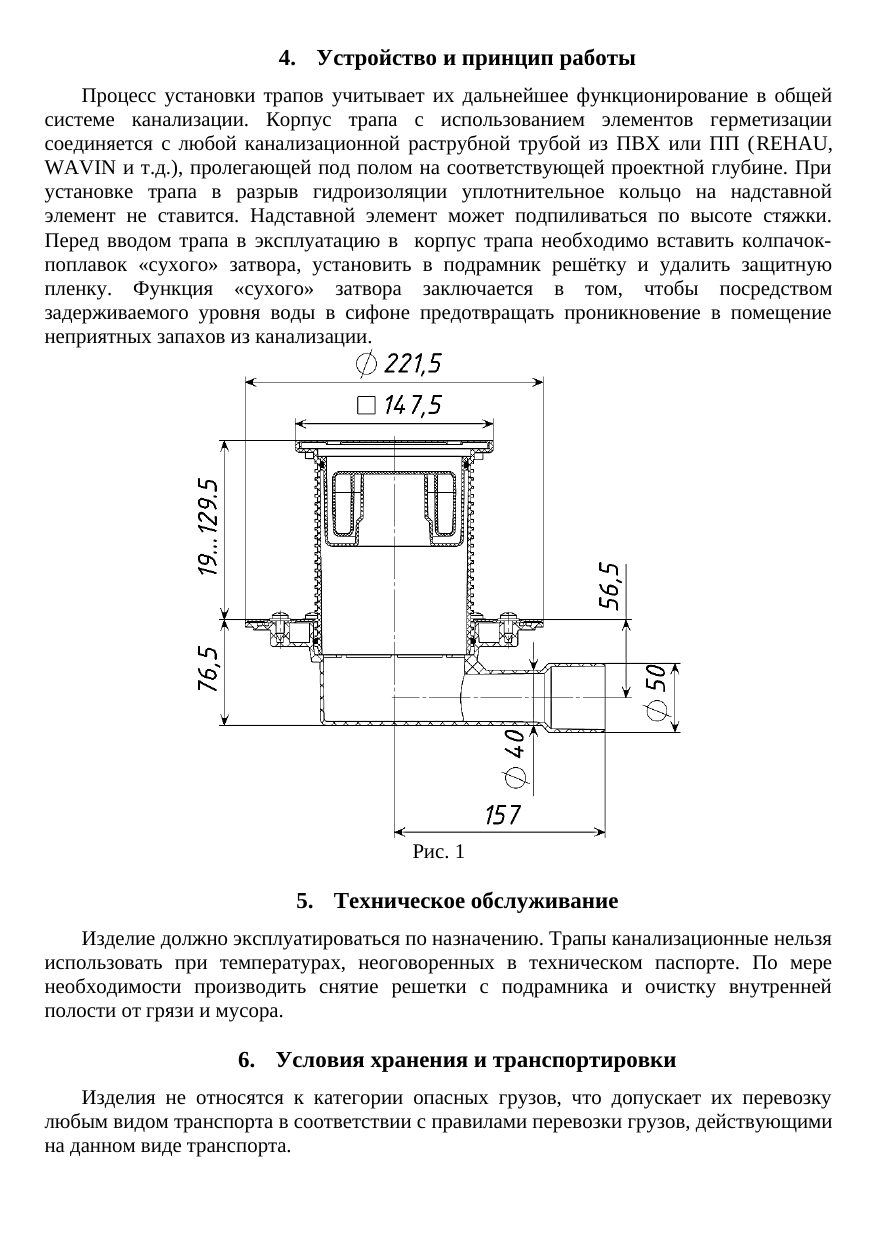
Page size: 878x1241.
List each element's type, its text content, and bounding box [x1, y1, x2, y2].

picture [194, 347, 683, 839]
text Изделия не относятся к категории опасных грузов, что допускает их перевозку любым видом транспорта в соответствии с правилами перевозки грузов, действующими на данном виде транспорта. [44, 1085, 833, 1157]
text Изделие должно эксплуатироваться по назначению. Трапы канализационные нельзя использовать при температурах, неоговоренных в техническом паспорте. По мере необходимости производить снятие решетки с подрамника и очистку внутренней полости от грязи и мусора. [44, 926, 833, 1022]
list Устройство и принцип работы [82, 44, 833, 71]
list Техническое обслуживание [82, 887, 833, 913]
text Процесс установки трапов учитывает их дальнейшее функционирование в общей системе канализации. Корпус трапа с использованием элементов герметизации соединяется с любой канализационной раструбной трубой из ПВХ или ПП (REHAU, WAVIN и т.д.), пролегающей под полом на соответствующей проектной глубине. При установке трапа в разрыв гидроизоляции уплотнительное кольцо на надставной элемент не ставится. Надставной элемент может подпиливаться по высоте стяжки. Перед вводом трапа в эксплуатацию в корпус трапа необходимо вставить колпачок-поплавок «сухого» затвора, установить в подрамник решётку и удалить защитную пленку. Функция «сухого» затвора заключается в том, чтобы посредством задерживаемого уровня воды в сифоне предотвращать проникновение в помещение неприятных запахов из канализации. [44, 83, 833, 348]
text Рис. 1 [44, 838, 833, 863]
list Условия хранения и транспортировки [82, 1046, 833, 1072]
